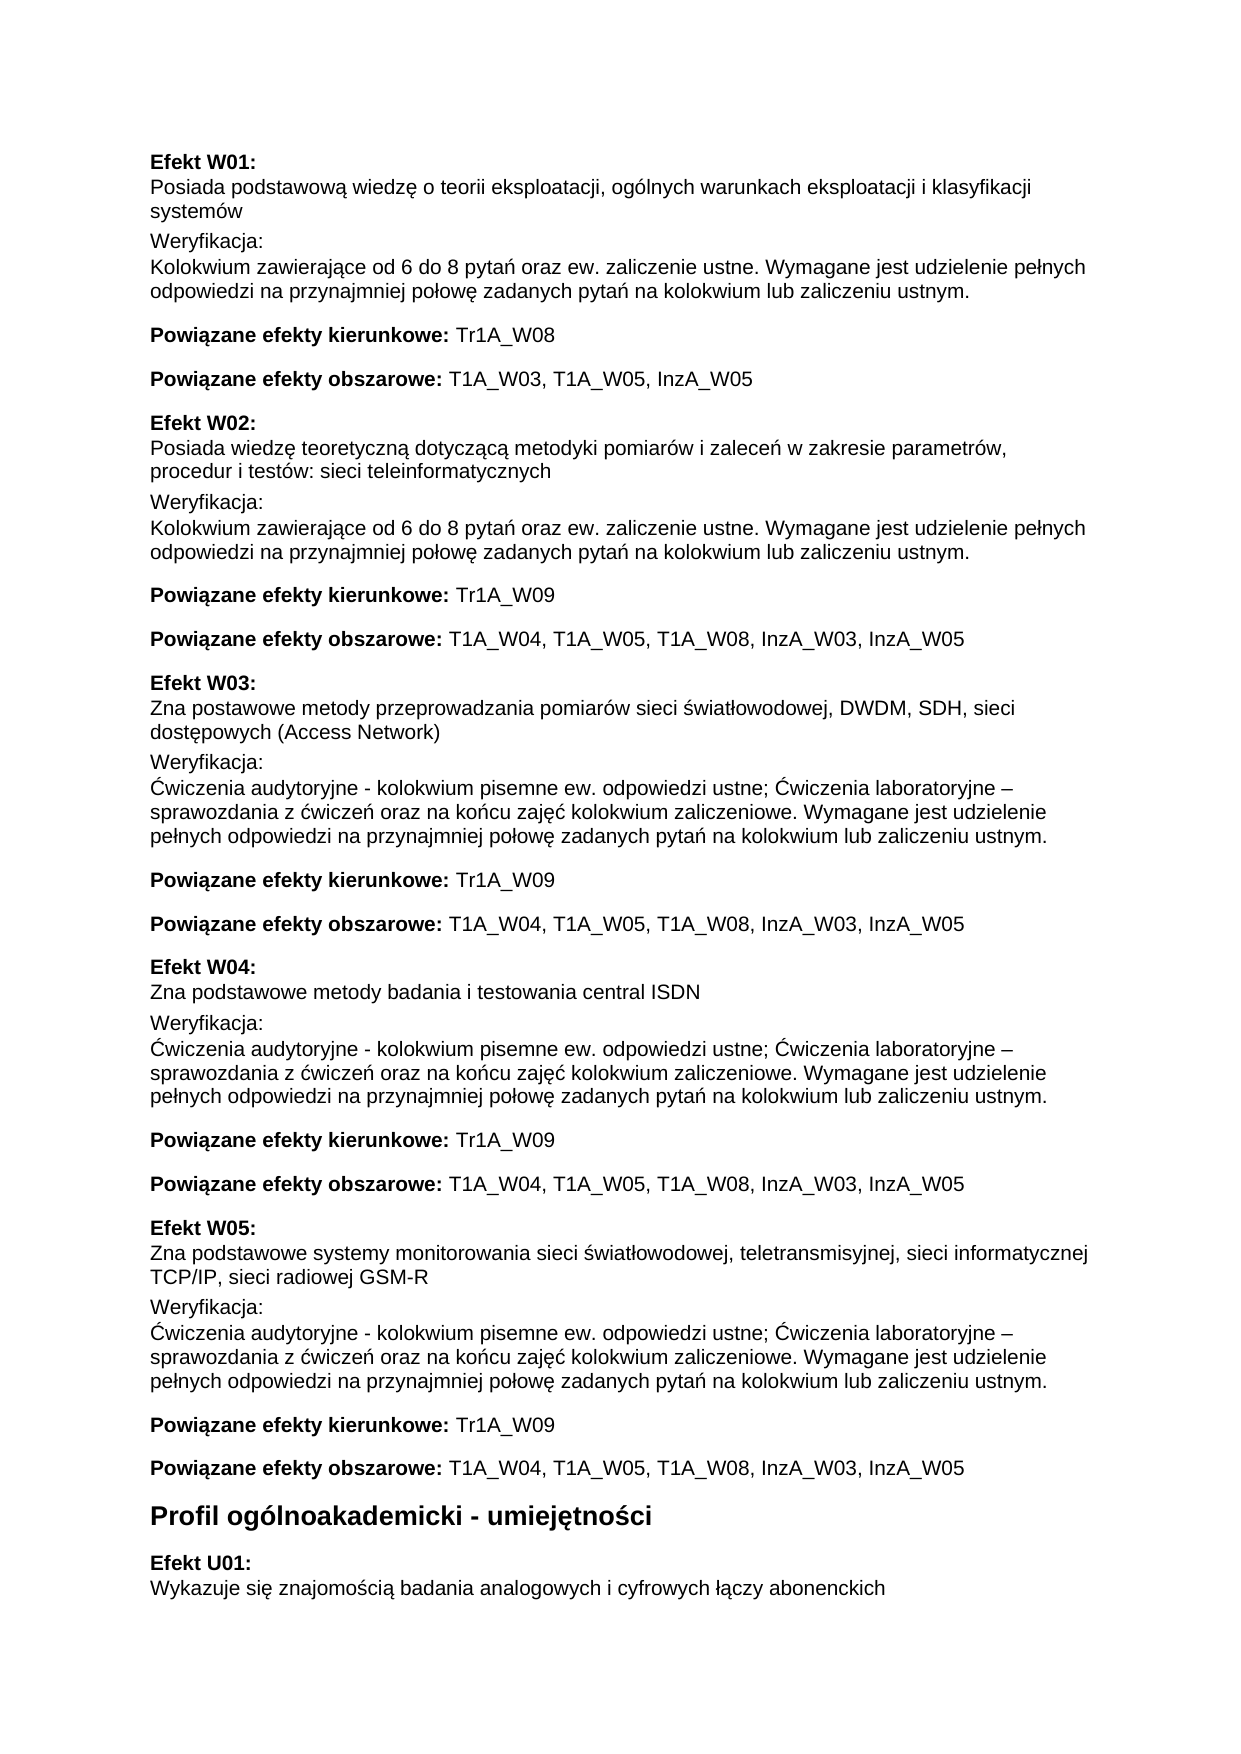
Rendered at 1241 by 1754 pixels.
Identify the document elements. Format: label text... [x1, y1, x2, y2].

text Powiązane efekty kierunkowe: Tr1A_W09 [150, 1412, 1090, 1436]
text Zna postawowe metody przeprowadzania pomiarów sieci światłowodowej, DWDM, SDH, sieci dostępowych (Access Network) [150, 696, 1090, 744]
text Powiązane efekty kierunkowe: Tr1A_W09 [150, 583, 1090, 607]
text Kolokwium zawierające od 6 do 8 pytań oraz ew. zaliczenie ustne. Wymagane jest udzielenie pełnych odpowiedzi na przynajmniej połowę zadanych pytań na kolokwium lub zaliczeniu ustnym. [150, 255, 1090, 303]
text Powiązane efekty obszarowe: T1A_W04, T1A_W05, T1A_W08, InzA_W03, InzA_W05 [150, 911, 1090, 935]
text Powiązane efekty obszarowe: T1A_W04, T1A_W05, T1A_W08, InzA_W03, InzA_W05 [150, 1172, 1090, 1196]
text Efekt W04: [150, 955, 1090, 979]
text Zna podstawowe metody badania i testowania central ISDN [150, 980, 1090, 1004]
text Powiązane efekty obszarowe: T1A_W04, T1A_W05, T1A_W08, InzA_W03, InzA_W05 [150, 1456, 1090, 1480]
text Efekt W03: [150, 671, 1090, 695]
text Powiązane efekty kierunkowe: Tr1A_W09 [150, 868, 1090, 892]
text Efekt W01: [150, 150, 1090, 174]
text Powiązane efekty obszarowe: T1A_W04, T1A_W05, T1A_W08, InzA_W03, InzA_W05 [150, 627, 1090, 651]
text Weryfikacja: [150, 750, 1090, 774]
text Posiada wiedzę teoretyczną dotyczącą metodyki pomiarów i zaleceń w zakresie parametrów, procedur i testów: sieci teleinformatycznych [150, 435, 1090, 483]
text Efekt U01: [150, 1551, 1090, 1575]
text Weryfikacja: [150, 1010, 1090, 1034]
text Weryfikacja: [150, 489, 1090, 513]
text Powiązane efekty kierunkowe: Tr1A_W08 [150, 323, 1090, 347]
text Posiada podstawową wiedzę o teorii eksploatacji, ogólnych warunkach eksploatacji i klasyfikacji systemów [150, 175, 1090, 223]
text Weryfikacja: [150, 229, 1090, 253]
text Efekt W02: [150, 410, 1090, 434]
text Powiązane efekty kierunkowe: Tr1A_W09 [150, 1128, 1090, 1152]
text Kolokwium zawierające od 6 do 8 pytań oraz ew. zaliczenie ustne. Wymagane jest udzielenie pełnych odpowiedzi na przynajmniej połowę zadanych pytań na kolokwium lub zaliczeniu ustnym. [150, 516, 1090, 563]
subtitle Profil ogólnoakademicki - umiejętności [150, 1500, 1090, 1531]
text Powiązane efekty obszarowe: T1A_W03, T1A_W05, InzA_W05 [150, 367, 1090, 391]
text Weryfikacja: [150, 1295, 1090, 1319]
text Wykazuje się znajomością badania analogowych i cyfrowych łączy abonenckich [150, 1576, 1090, 1600]
text Efekt W05: [150, 1216, 1090, 1239]
text Zna podstawowe systemy monitorowania sieci światłowodowej, teletransmisyjnej, sieci informatycznej TCP/IP, sieci radiowej GSM-R [150, 1241, 1090, 1288]
